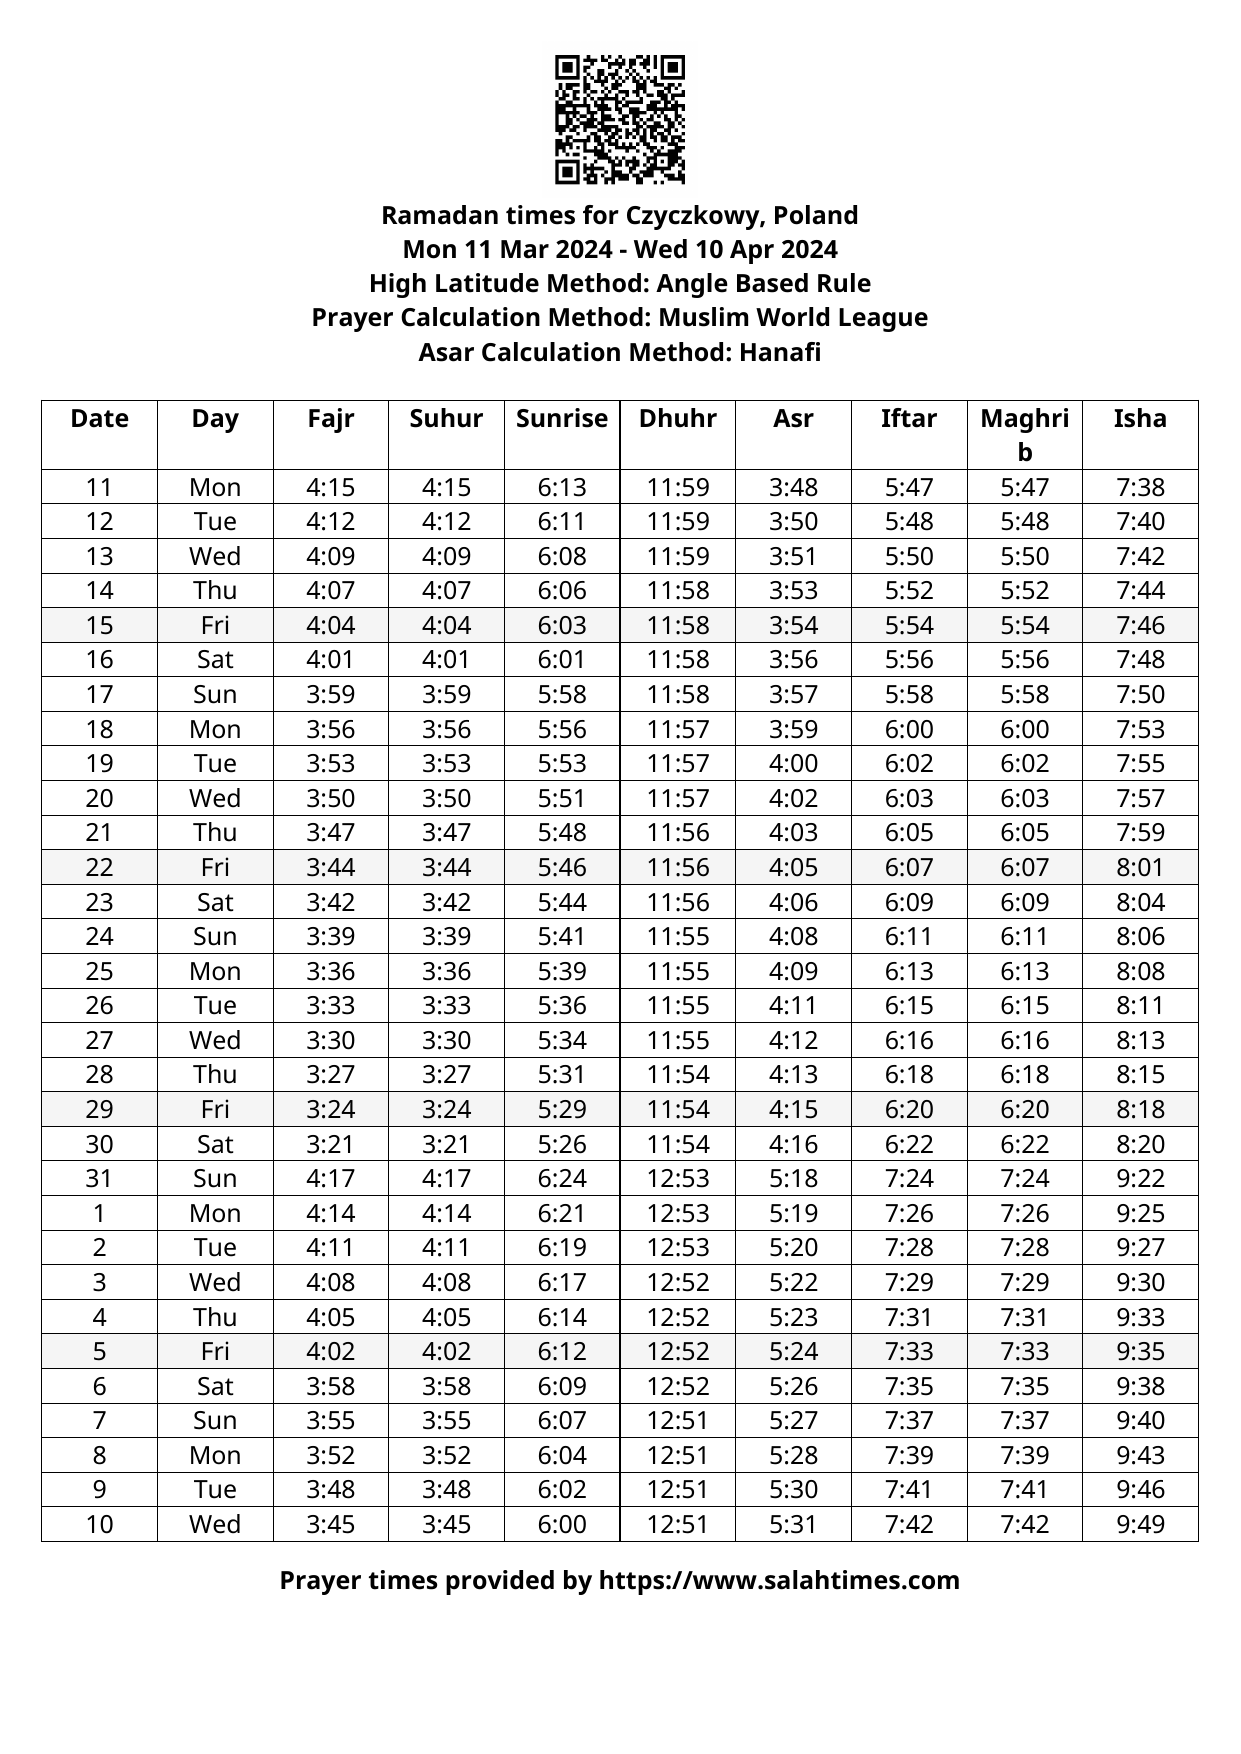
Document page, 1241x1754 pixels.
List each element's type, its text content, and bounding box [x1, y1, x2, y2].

table_cell 4 [42, 1300, 157, 1333]
table_cell 3:58 [274, 1369, 388, 1402]
table_cell 9:33 [1083, 1300, 1198, 1333]
table_cell 6:09 [505, 1369, 619, 1402]
table_cell 7:48 [1083, 643, 1198, 676]
table_cell 4:04 [389, 608, 504, 642]
table_cell 4:00 [736, 746, 851, 780]
table_cell 3:44 [389, 850, 504, 884]
table_cell 9 [42, 1473, 157, 1506]
table_cell 7:28 [852, 1231, 967, 1264]
table_cell 3:56 [274, 712, 388, 745]
table_cell 11:57 [621, 781, 735, 814]
table_cell 4:11 [736, 989, 851, 1022]
table_cell 13 [42, 539, 157, 572]
table_cell 8:20 [1083, 1127, 1198, 1160]
table_cell 14 [42, 574, 157, 607]
table_cell 5:54 [968, 608, 1082, 642]
table_cell 6:11 [968, 919, 1082, 953]
table_cell 9:38 [1083, 1369, 1198, 1402]
table_cell 9:46 [1083, 1473, 1198, 1506]
table_cell Fri [158, 608, 273, 642]
table_cell 8:06 [1083, 919, 1198, 953]
table_cell 3:56 [736, 643, 851, 676]
table_cell 11:56 [621, 850, 735, 884]
table_cell 6:02 [968, 746, 1082, 780]
table_cell 5:27 [736, 1404, 851, 1437]
table_cell 8:04 [1083, 885, 1198, 918]
table_cell 7:39 [968, 1438, 1082, 1472]
table_cell 8:08 [1083, 954, 1198, 987]
table_cell 5:58 [852, 677, 967, 711]
table_cell Tue [158, 989, 273, 1022]
text Prayer times provided by https://www.salahtimes.com [42, 1563, 1198, 1597]
table_header Maghrib [968, 401, 1082, 469]
table_cell 6:07 [505, 1404, 619, 1437]
table_cell 12:52 [621, 1265, 735, 1299]
table_header Dhuhr [621, 401, 735, 469]
table_cell 9:30 [1083, 1265, 1198, 1299]
table_cell 3:53 [274, 746, 388, 780]
table_cell 19 [42, 746, 157, 780]
table_cell 4:05 [736, 850, 851, 884]
table_cell 4:12 [736, 1023, 851, 1057]
table_cell 3:53 [389, 746, 504, 780]
table_cell 6:06 [505, 574, 619, 607]
table_cell 7:33 [968, 1334, 1082, 1368]
table_cell 4:17 [389, 1161, 504, 1195]
table_cell 5:36 [505, 989, 619, 1022]
table_cell 6:00 [505, 1507, 619, 1541]
table_cell 3:50 [736, 504, 851, 538]
table_cell 7:37 [852, 1404, 967, 1437]
text Asar Calculation Method: Hanafi [42, 334, 1198, 368]
table_cell 6:13 [852, 954, 967, 987]
table_cell 4:03 [736, 816, 851, 849]
table_cell 11:54 [621, 1127, 735, 1160]
table_cell 3:30 [274, 1023, 388, 1057]
table_cell 5:23 [736, 1300, 851, 1333]
table_cell 5:53 [505, 746, 619, 780]
table_cell 4:01 [274, 643, 388, 676]
table_cell 5:31 [505, 1058, 619, 1091]
table_cell 5:29 [505, 1092, 619, 1126]
table_cell 6:14 [505, 1300, 619, 1333]
table_cell 7:57 [1083, 781, 1198, 814]
table_header Sunrise [505, 401, 619, 469]
table_cell 5:56 [852, 643, 967, 676]
table_cell 3:52 [274, 1438, 388, 1472]
table_cell Mon [158, 954, 273, 987]
table_cell 3:33 [274, 989, 388, 1022]
table_cell 2 [42, 1231, 157, 1264]
table_cell 11:59 [621, 539, 735, 572]
table_cell 3:53 [736, 574, 851, 607]
table_cell 5:30 [736, 1473, 851, 1506]
table_cell 11:59 [621, 504, 735, 538]
table_cell 3:44 [274, 850, 388, 884]
table_cell Tue [158, 746, 273, 780]
table_cell Sat [158, 1127, 273, 1160]
table_cell 6 [42, 1369, 157, 1402]
table_cell 27 [42, 1023, 157, 1057]
table_cell 9:35 [1083, 1334, 1198, 1368]
table_cell 3:52 [389, 1438, 504, 1472]
table_cell 9:22 [1083, 1161, 1198, 1195]
table_cell 5:20 [736, 1231, 851, 1264]
table_cell 10 [42, 1507, 157, 1541]
table_header Day [158, 401, 273, 469]
table_cell 12 [42, 504, 157, 538]
table_header Fajr [274, 401, 388, 469]
table_cell 9:27 [1083, 1231, 1198, 1264]
table_cell 6:11 [505, 504, 619, 538]
table_cell 4:06 [736, 885, 851, 918]
table_cell 7:33 [852, 1334, 967, 1368]
table_cell 4:08 [736, 919, 851, 953]
table_cell 7:41 [852, 1473, 967, 1506]
table_cell 6:22 [968, 1127, 1082, 1160]
table_cell 3:58 [389, 1369, 504, 1402]
table_cell 6:07 [968, 850, 1082, 884]
table_cell 6:09 [968, 885, 1082, 918]
table_cell Fri [158, 1334, 273, 1368]
table_cell 7:50 [1083, 677, 1198, 711]
table_cell 5:19 [736, 1196, 851, 1229]
table_cell 4:12 [389, 504, 504, 538]
table_cell Tue [158, 504, 273, 538]
table_cell 4:05 [389, 1300, 504, 1333]
table_cell 7:38 [1083, 470, 1198, 503]
table_cell 6:07 [852, 850, 967, 884]
table_cell 17 [42, 677, 157, 711]
table_cell 7:42 [968, 1507, 1082, 1541]
table_cell 5:52 [852, 574, 967, 607]
table_cell 3:39 [274, 919, 388, 953]
table_cell 9:43 [1083, 1438, 1198, 1472]
table_cell 3:36 [389, 954, 504, 987]
table_cell 5:39 [505, 954, 619, 987]
table_cell 11:55 [621, 919, 735, 953]
table_cell 9:25 [1083, 1196, 1198, 1229]
table_cell 7:29 [968, 1265, 1082, 1299]
table_cell 7:29 [852, 1265, 967, 1299]
table_cell 3:48 [274, 1473, 388, 1506]
table_cell 6:05 [968, 816, 1082, 849]
table_cell 6:09 [852, 885, 967, 918]
table_cell 5:18 [736, 1161, 851, 1195]
table_cell 8:18 [1083, 1092, 1198, 1126]
table_cell 7:35 [968, 1369, 1082, 1402]
table_cell 4:12 [274, 504, 388, 538]
table_cell Thu [158, 816, 273, 849]
table_cell Tue [158, 1473, 273, 1506]
table_cell Sat [158, 885, 273, 918]
table_cell 11 [42, 470, 157, 503]
table_cell 3:45 [274, 1507, 388, 1541]
table_cell 9:40 [1083, 1404, 1198, 1437]
table_cell 5:48 [852, 504, 967, 538]
table_cell 6:20 [852, 1092, 967, 1126]
table_cell Thu [158, 574, 273, 607]
table_cell Mon [158, 470, 273, 503]
table_cell 6:13 [505, 470, 619, 503]
table_cell Fri [158, 1092, 273, 1126]
table_cell Wed [158, 1023, 273, 1057]
table_cell 12:51 [621, 1404, 735, 1437]
text High Latitude Method: Angle Based Rule [42, 266, 1198, 300]
table_cell 6:20 [968, 1092, 1082, 1126]
table_cell 6:11 [852, 919, 967, 953]
table_cell Mon [158, 1196, 273, 1229]
table_cell 4:02 [274, 1334, 388, 1368]
table_cell 29 [42, 1092, 157, 1126]
text Prayer Calculation Method: Muslim World League [42, 300, 1198, 334]
table_cell 3:33 [389, 989, 504, 1022]
table_cell 5:24 [736, 1334, 851, 1368]
table_cell 4:15 [274, 470, 388, 503]
table_header Date [42, 401, 157, 469]
table_header Iftar [852, 401, 967, 469]
table_cell 6:00 [852, 712, 967, 745]
table_cell 6:00 [968, 712, 1082, 745]
table_cell 6:03 [968, 781, 1082, 814]
table_cell 5:56 [968, 643, 1082, 676]
table_cell 11:58 [621, 574, 735, 607]
table_cell 5:44 [505, 885, 619, 918]
table_cell 18 [42, 712, 157, 745]
table_cell 8:01 [1083, 850, 1198, 884]
table_cell Thu [158, 1300, 273, 1333]
table_cell 12:53 [621, 1196, 735, 1229]
table_cell 5:28 [736, 1438, 851, 1472]
picture [542, 41, 699, 198]
table_cell 6:12 [505, 1334, 619, 1368]
table_cell 7:46 [1083, 608, 1198, 642]
table_cell 6:03 [852, 781, 967, 814]
table_cell 12:52 [621, 1334, 735, 1368]
table_cell 5:41 [505, 919, 619, 953]
table_cell 5:26 [505, 1127, 619, 1160]
table_cell 3:30 [389, 1023, 504, 1057]
table_cell 9:49 [1083, 1507, 1198, 1541]
table_cell 4:17 [274, 1161, 388, 1195]
table_cell 3:51 [736, 539, 851, 572]
table_cell 7:26 [852, 1196, 967, 1229]
table_cell 4:05 [274, 1300, 388, 1333]
table_cell 3:21 [274, 1127, 388, 1160]
table_cell Sun [158, 919, 273, 953]
table_cell 5:47 [968, 470, 1082, 503]
table_cell Tue [158, 1231, 273, 1264]
table_cell 8:11 [1083, 989, 1198, 1022]
table_cell 12:51 [621, 1473, 735, 1506]
table_cell 3:57 [736, 677, 851, 711]
table_cell Wed [158, 1507, 273, 1541]
table_cell 5:58 [968, 677, 1082, 711]
table_cell Wed [158, 781, 273, 814]
table_cell 5:22 [736, 1265, 851, 1299]
table_cell Sun [158, 677, 273, 711]
table_cell 4:14 [274, 1196, 388, 1229]
table_cell 12:51 [621, 1438, 735, 1472]
table_cell 4:16 [736, 1127, 851, 1160]
table_cell 4:09 [274, 539, 388, 572]
table_cell 4:07 [274, 574, 388, 607]
table_cell 6:03 [505, 608, 619, 642]
table_cell 3:39 [389, 919, 504, 953]
table_cell 3 [42, 1265, 157, 1299]
table_header Isha [1083, 401, 1198, 469]
table_cell 7:53 [1083, 712, 1198, 745]
table_cell 3:42 [389, 885, 504, 918]
table_cell 3:27 [389, 1058, 504, 1091]
table_cell 20 [42, 781, 157, 814]
table_cell 11:55 [621, 954, 735, 987]
table_cell 3:54 [736, 608, 851, 642]
table_cell 4:15 [389, 470, 504, 503]
table_cell 3:56 [389, 712, 504, 745]
table_cell 8:13 [1083, 1023, 1198, 1057]
table_cell 3:24 [389, 1092, 504, 1126]
table_cell 6:08 [505, 539, 619, 572]
table_cell 7:24 [968, 1161, 1082, 1195]
table_cell 5:50 [968, 539, 1082, 572]
table_cell 6:02 [505, 1473, 619, 1506]
table_cell 3:59 [736, 712, 851, 745]
table_cell 4:15 [736, 1092, 851, 1126]
table_cell 4:09 [389, 539, 504, 572]
table_cell 22 [42, 850, 157, 884]
table_cell 7:59 [1083, 816, 1198, 849]
table_cell Wed [158, 1265, 273, 1299]
table_cell 6:13 [968, 954, 1082, 987]
table_cell 5 [42, 1334, 157, 1368]
table_cell 5:26 [736, 1369, 851, 1402]
table_cell 7:26 [968, 1196, 1082, 1229]
table_cell 11:57 [621, 712, 735, 745]
table_cell 7 [42, 1404, 157, 1437]
text Ramadan times for Czyczkowy, Poland [42, 198, 1198, 232]
table_cell 11:55 [621, 1023, 735, 1057]
table_cell 3:50 [274, 781, 388, 814]
table_cell 3:45 [389, 1507, 504, 1541]
table_cell 3:50 [389, 781, 504, 814]
table_cell 25 [42, 954, 157, 987]
table_cell 4:08 [274, 1265, 388, 1299]
table_cell 7:35 [852, 1369, 967, 1402]
table_cell 11:56 [621, 816, 735, 849]
table_cell 6:15 [968, 989, 1082, 1022]
table_cell Mon [158, 1438, 273, 1472]
table_cell 4:02 [389, 1334, 504, 1368]
table_cell 6:21 [505, 1196, 619, 1229]
table_cell 11:59 [621, 470, 735, 503]
table_cell 26 [42, 989, 157, 1022]
table_cell 1 [42, 1196, 157, 1229]
table_cell 4:11 [389, 1231, 504, 1264]
table_cell 6:16 [968, 1023, 1082, 1057]
table_cell 6:15 [852, 989, 967, 1022]
table_cell 7:24 [852, 1161, 967, 1195]
table_cell 5:54 [852, 608, 967, 642]
table_cell 5:51 [505, 781, 619, 814]
table_cell 12:52 [621, 1300, 735, 1333]
table_cell 11:56 [621, 885, 735, 918]
table_cell 7:41 [968, 1473, 1082, 1506]
table_cell 12:51 [621, 1507, 735, 1541]
table_cell 4:13 [736, 1058, 851, 1091]
table_cell 3:48 [389, 1473, 504, 1506]
table_cell Sat [158, 1369, 273, 1402]
table_cell 4:14 [389, 1196, 504, 1229]
table_cell Sun [158, 1161, 273, 1195]
table_cell 7:28 [968, 1231, 1082, 1264]
table_cell 7:37 [968, 1404, 1082, 1437]
table_cell 7:55 [1083, 746, 1198, 780]
table_cell 16 [42, 643, 157, 676]
table_cell 28 [42, 1058, 157, 1091]
table_cell 11:55 [621, 989, 735, 1022]
table_cell 3:48 [736, 470, 851, 503]
table_cell 7:31 [852, 1300, 967, 1333]
table_cell 5:50 [852, 539, 967, 572]
table_cell 8 [42, 1438, 157, 1472]
table_cell 5:47 [852, 470, 967, 503]
table_cell 6:19 [505, 1231, 619, 1264]
table_cell 3:55 [274, 1404, 388, 1437]
table_cell Thu [158, 1058, 273, 1091]
table_cell 11:58 [621, 677, 735, 711]
table_cell 6:18 [852, 1058, 967, 1091]
table_cell 31 [42, 1161, 157, 1195]
table_cell 4:02 [736, 781, 851, 814]
table_cell 5:58 [505, 677, 619, 711]
text Mon 11 Mar 2024 - Wed 10 Apr 2024 [42, 232, 1198, 266]
table_cell 6:24 [505, 1161, 619, 1195]
table_header Suhur [389, 401, 504, 469]
table_cell 5:52 [968, 574, 1082, 607]
table_cell 4:04 [274, 608, 388, 642]
table_cell 7:44 [1083, 574, 1198, 607]
table_cell 6:02 [852, 746, 967, 780]
table_cell 4:01 [389, 643, 504, 676]
table_cell 3:27 [274, 1058, 388, 1091]
table_cell 12:52 [621, 1369, 735, 1402]
table_cell 7:42 [1083, 539, 1198, 572]
table_cell 5:48 [968, 504, 1082, 538]
table_cell 7:42 [852, 1507, 967, 1541]
table_cell 30 [42, 1127, 157, 1160]
table_cell 4:11 [274, 1231, 388, 1264]
table_cell 5:48 [505, 816, 619, 849]
table_cell 6:18 [968, 1058, 1082, 1091]
table_cell 6:22 [852, 1127, 967, 1160]
table_cell 6:05 [852, 816, 967, 849]
table_cell 3:47 [274, 816, 388, 849]
table_cell 7:39 [852, 1438, 967, 1472]
table_cell 24 [42, 919, 157, 953]
table_cell 12:53 [621, 1231, 735, 1264]
table_cell 4:07 [389, 574, 504, 607]
table_cell 21 [42, 816, 157, 849]
table_cell 3:55 [389, 1404, 504, 1437]
table_cell 5:34 [505, 1023, 619, 1057]
table_cell 15 [42, 608, 157, 642]
table_cell 6:04 [505, 1438, 619, 1472]
table_cell 7:40 [1083, 504, 1198, 538]
table_cell Mon [158, 712, 273, 745]
table_cell 11:54 [621, 1092, 735, 1126]
table_cell 12:53 [621, 1161, 735, 1195]
table_cell 11:58 [621, 608, 735, 642]
table_cell 3:21 [389, 1127, 504, 1160]
table_cell Fri [158, 850, 273, 884]
table_cell 5:31 [736, 1507, 851, 1541]
table_cell 3:47 [389, 816, 504, 849]
table_cell 4:09 [736, 954, 851, 987]
table_header Asr [736, 401, 851, 469]
table_cell 3:59 [274, 677, 388, 711]
table_cell 3:42 [274, 885, 388, 918]
table_cell Sun [158, 1404, 273, 1437]
table_cell Wed [158, 539, 273, 572]
table_cell 6:01 [505, 643, 619, 676]
table_cell 11:54 [621, 1058, 735, 1091]
table_cell 8:15 [1083, 1058, 1198, 1091]
table_cell 5:46 [505, 850, 619, 884]
table_cell 11:57 [621, 746, 735, 780]
table_cell 11:58 [621, 643, 735, 676]
table_cell 3:36 [274, 954, 388, 987]
table_cell 3:59 [389, 677, 504, 711]
table_cell Sat [158, 643, 273, 676]
table_cell 6:17 [505, 1265, 619, 1299]
table_cell 6:16 [852, 1023, 967, 1057]
table_cell 3:24 [274, 1092, 388, 1126]
table_cell 7:31 [968, 1300, 1082, 1333]
table_cell 5:56 [505, 712, 619, 745]
table_cell 4:08 [389, 1265, 504, 1299]
table_cell 23 [42, 885, 157, 918]
